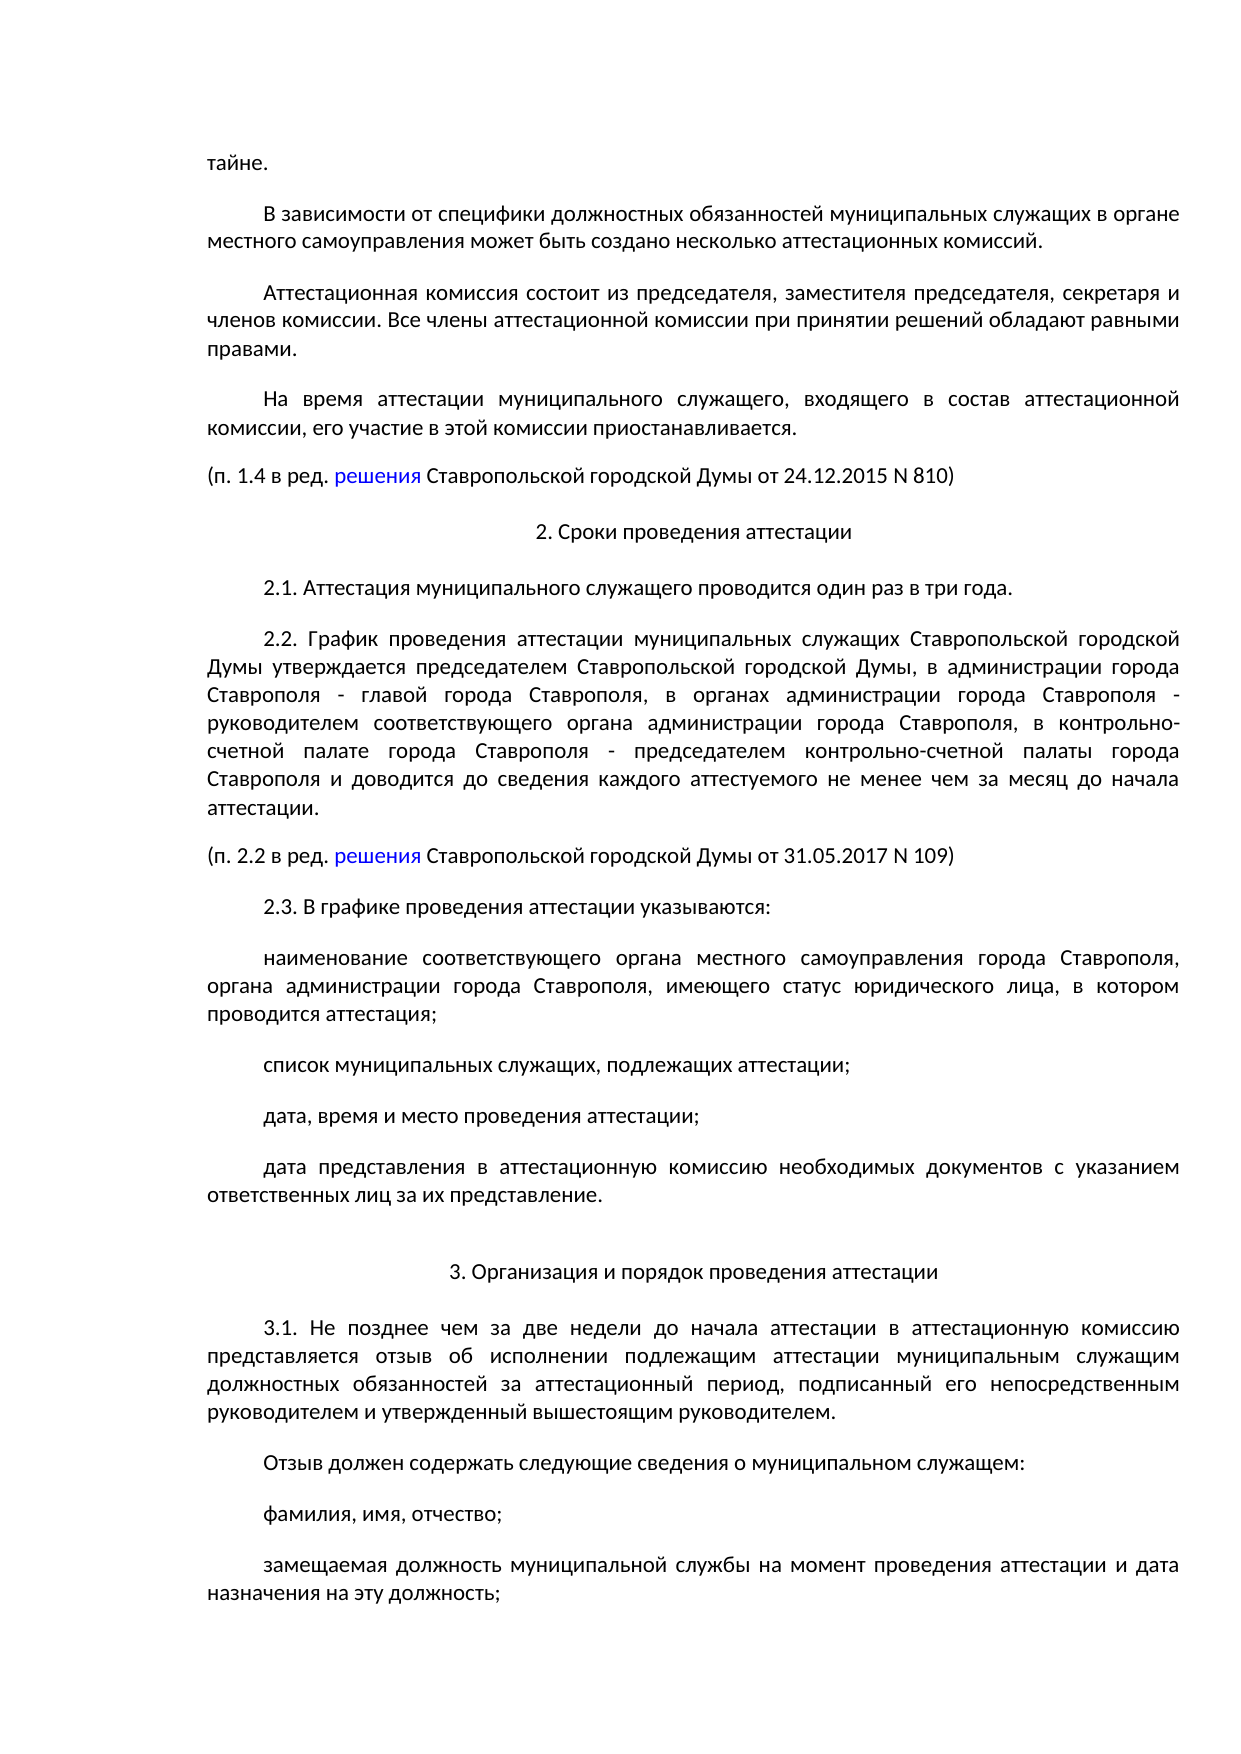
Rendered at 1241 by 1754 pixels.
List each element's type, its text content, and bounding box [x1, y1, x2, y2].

text (п. 1.4 в ред. решения Ставропольской городской Думы от 24.12.2015 N 810) [207, 461, 1181, 489]
text дата представления в аттестационную комиссию необходимых документов с указанием ответственных лиц за их представление. [207, 1152, 1181, 1208]
text Отзыв должен содержать следующие сведения о муниципальном служащем: [207, 1448, 1181, 1476]
text На время аттестации муниципального служащего, входящего в состав аттестационной комиссии, его участие в этой комиссии приостанавливается. [207, 384, 1181, 441]
text замещаемая должность муниципальной службы на момент проведения аттестации и дата назначения на эту должность; [207, 1550, 1181, 1606]
text список муниципальных служащих, подлежащих аттестации; [207, 1050, 1181, 1078]
text 2.3. В графике проведения аттестации указываются: [207, 892, 1181, 920]
text фамилия, имя, отчество; [207, 1499, 1181, 1527]
text 2. Сроки проведения аттестации [207, 517, 1181, 546]
text 2.1. Аттестация муниципального служащего проводится один раз в три года. [207, 573, 1181, 602]
text наименование соответствующего органа местного самоуправления города Ставрополя, органа администрации города Ставрополя, имеющего статус юридического лица, в котором проводится аттестация; [207, 943, 1181, 1027]
text В зависимости от специфики должностных обязанностей муниципальных служащих в органе местного самоуправления может быть создано несколько аттестационных комиссий. [207, 199, 1181, 255]
text 2.2. График проведения аттестации муниципальных служащих Ставропольской городской Думы утверждается председателем Ставропольской городской Думы, в администрации города Ставрополя - главой города Ставрополя, в органах администрации города Ставрополя - руководителем соответствующего органа администрации города Ставрополя, в контрольно-счетной палате города Ставрополя - председателем контрольно-счетной палаты города Ставрополя и доводится до сведения каждого аттестуемого не менее чем за месяц до начала аттестации. [207, 624, 1181, 821]
text (п. 2.2 в ред. решения Ставропольской городской Думы от 31.05.2017 N 109) [207, 841, 1181, 869]
text Аттестационная комиссия состоит из председателя, заместителя председателя, секретаря и членов комиссии. Все члены аттестационной комиссии при принятии решений обладают равными правами. [207, 278, 1181, 362]
text 3.1. Не позднее чем за две недели до начала аттестации в аттестационную комиссию представляется отзыв об исполнении подлежащим аттестации муниципальным служащим должностных обязанностей за аттестационный период, подписанный его непосредственным руководителем и утвержденный вышестоящим руководителем. [207, 1313, 1181, 1425]
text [207, 148, 1181, 176]
text 3. Организация и порядок проведения аттестации [207, 1257, 1181, 1285]
text дата, время и место проведения аттестации; [207, 1101, 1181, 1129]
